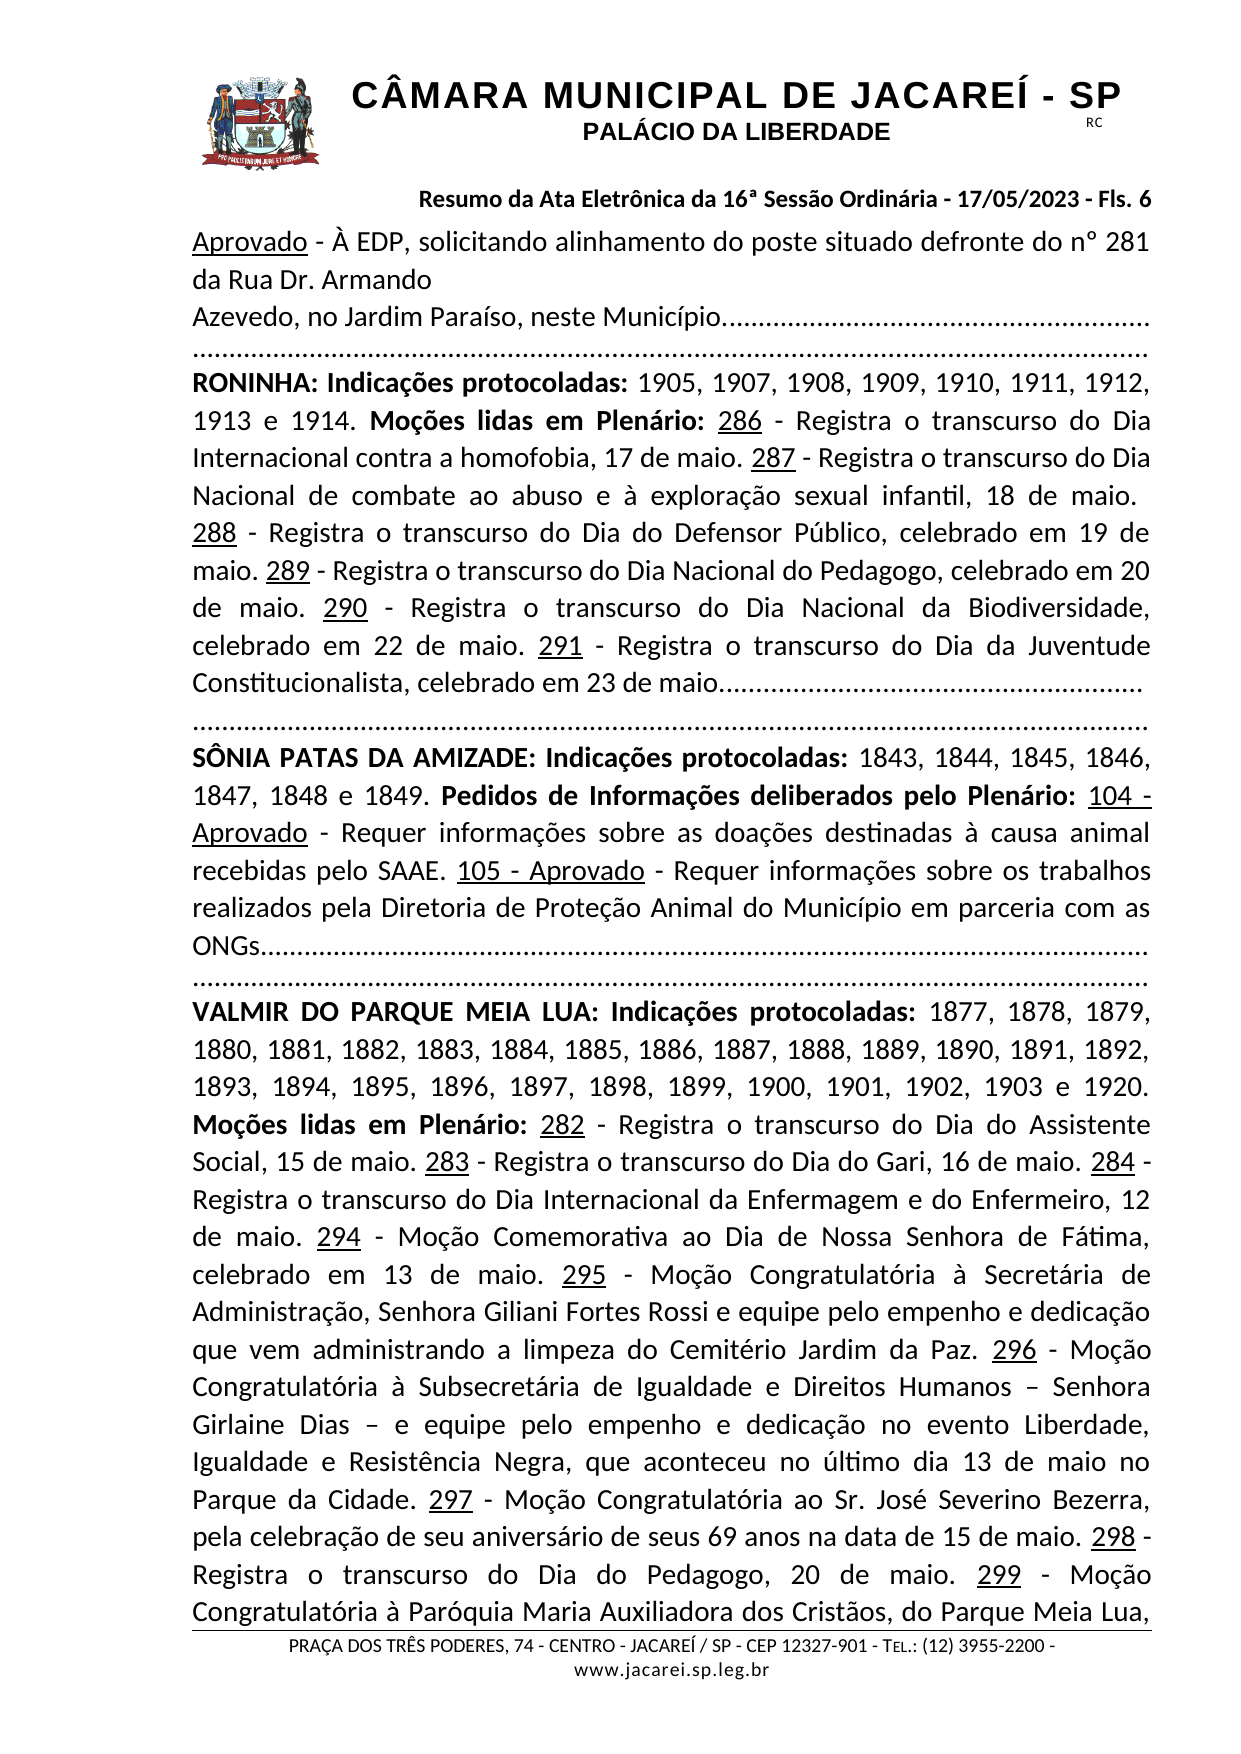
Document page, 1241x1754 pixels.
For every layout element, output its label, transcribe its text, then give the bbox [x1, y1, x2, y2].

text Azevedo, no Jardim Paraíso, neste Município. [192, 297, 1152, 334]
text RONINHA: Indicações protocoladas: 1905, 1907, 1908, 1909, 1910, 1911, 1912, 1913 e 1914. Moções lidas em Plenário: 286 - Registra o transcurso do Dia Internacional contra a homofobia, 17 de maio. 287 - Registra o transcurso do Dia Nacional de combate ao abuso e à exploração sexual infantil, 18 de maio. 288 - Registra o transcurso do Dia do Defensor Público, celebrado em 19 de maio. 289 - Registra o transcurso do Dia Nacional do Pedagogo, celebrado em 20 de maio. 290 - Registra o transcurso do Dia Nacional da Biodiversidade, celebrado em 22 de maio. 291 - Registra o transcurso do Dia da Juventude Constitucionalista, celebrado em 23 de maio. [192, 363, 1152, 738]
text SÔNIA PATAS DA AMIZADE: Indicações protocoladas: 1843, 1844, 1845, 1846, 1847, 1848 e 1849. Pedidos de Informações deliberados pelo Plenário: 104 - Aprovado - Requer informações sobre as doações destinadas à causa animal recebidas pelo SAAE. 105 - Aprovado - Requer informações sobre os trabalhos realizados pela Diretoria de Proteção Animal do Município em parceria com as ONGs. [192, 738, 1152, 963]
picture [201, 76, 320, 171]
